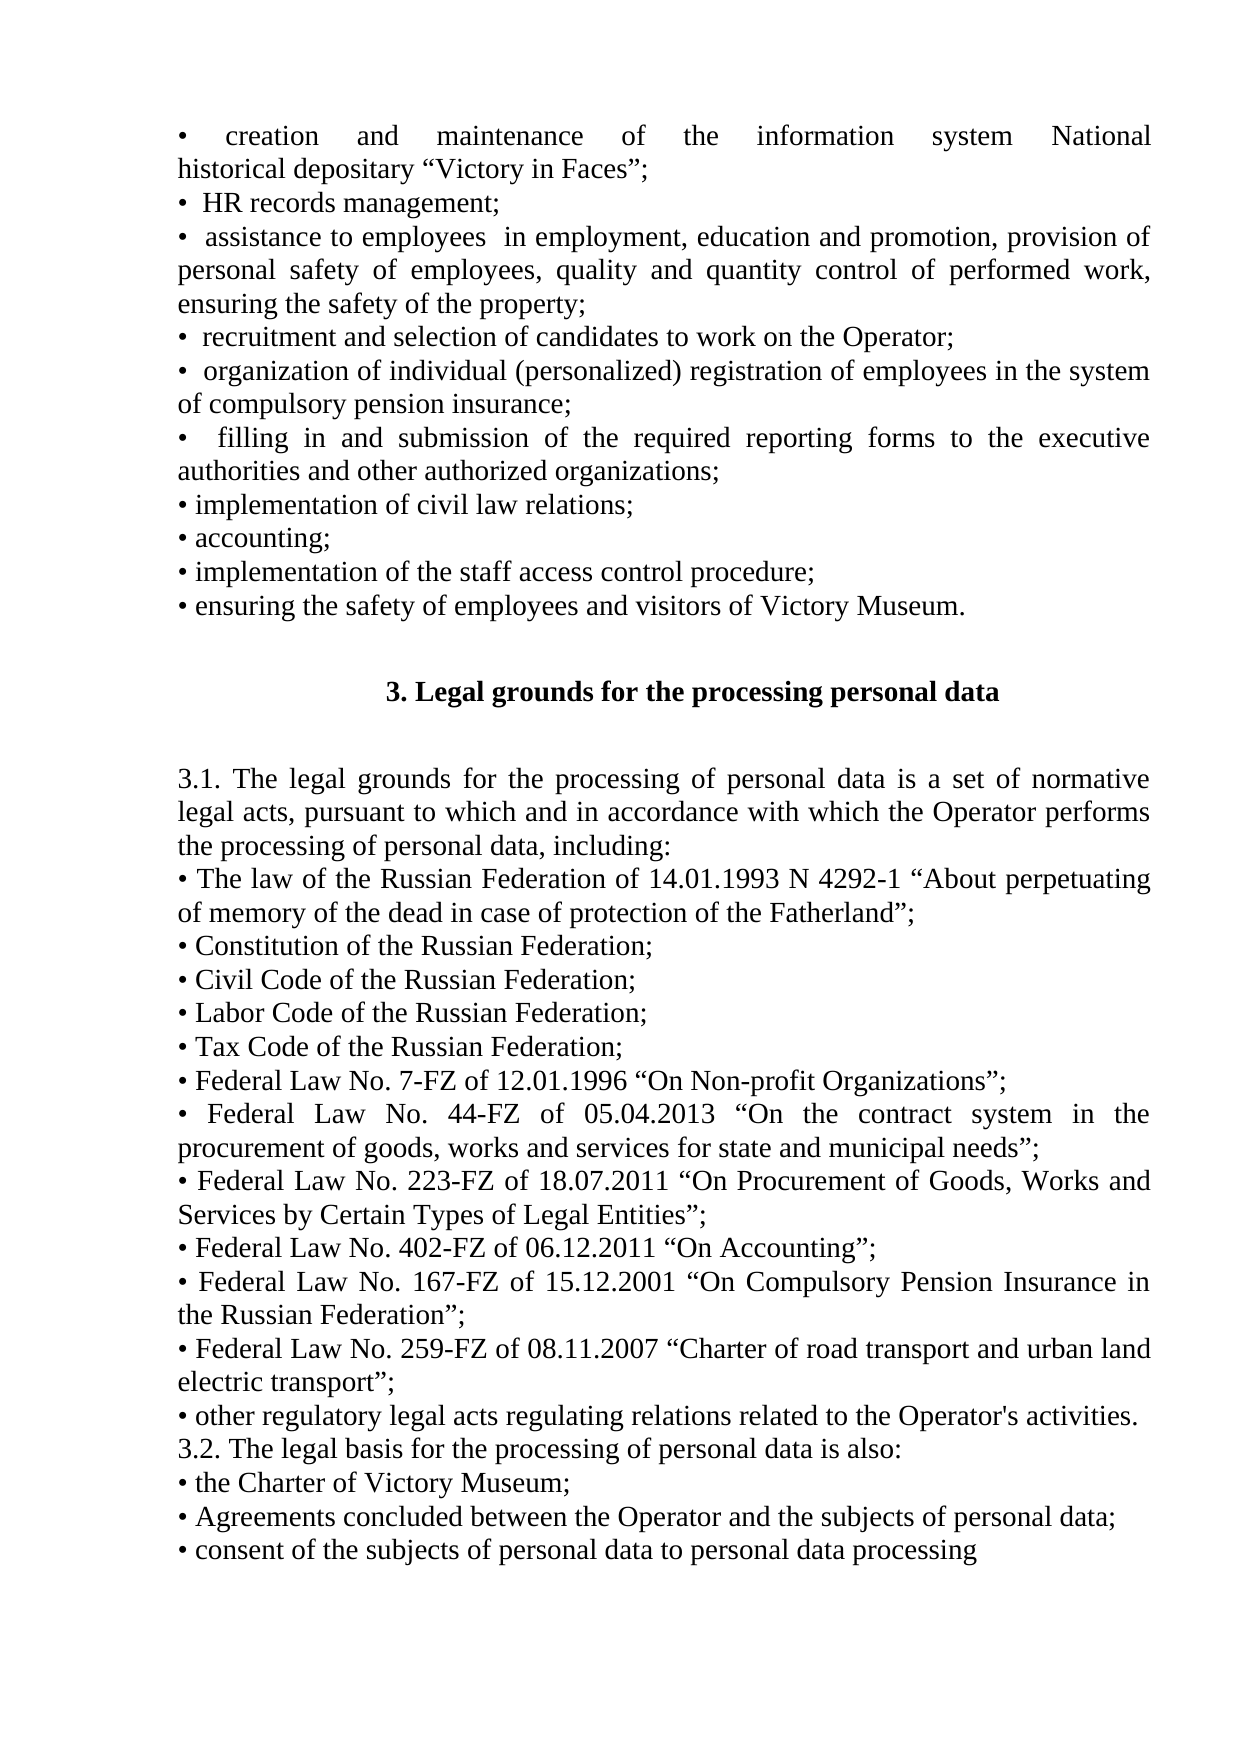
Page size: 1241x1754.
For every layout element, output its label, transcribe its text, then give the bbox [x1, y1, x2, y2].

text • Civil Code of the Russian Federation; [177, 962, 1152, 996]
text 3.2. The legal basis for the processing of personal data is also: [177, 1432, 1152, 1465]
text • Agreements concluded between the Operator and the subjects of personal data; [177, 1499, 1152, 1532]
text • recruitment and selection of candidates to work on the Operator; [177, 319, 1152, 353]
text • Federal Law No. 259-FZ of 08.11.2007 “Charter of road transport and urban land electric transport”; [177, 1331, 1152, 1398]
text 3.1. The legal grounds for the processing of personal data is a set of normative legal acts, pursuant to which and in accordance with which the Operator performs the processing of personal data, including: [177, 761, 1152, 861]
text • filling in and submission of the required reporting forms to the executive authorities and other authorized organizations; [177, 420, 1152, 487]
text • Federal Law No. 167-FZ of 15.12.2001 “On Compulsory Pension Insurance in the Russian Federation”; [177, 1264, 1152, 1331]
text • creation and maintenance of the information system National historical depositary “Victory in Faces”; [177, 118, 1152, 185]
text 3. Legal grounds for the processing personal data [233, 674, 1152, 708]
text • organization of individual (personalized) registration of employees in the system of compulsory pension insurance; [177, 353, 1152, 420]
text • consent of the subjects of personal data to personal data processing [177, 1532, 1152, 1566]
text • Labor Code of the Russian Federation; [177, 996, 1152, 1029]
text • ensuring the safety of employees and visitors of Victory Museum. [177, 588, 1152, 621]
text • The law of the Russian Federation of 14.01.1993 N 4292-1 “About perpetuating of memory of the dead in case of protection of the Fatherland”; [177, 861, 1152, 928]
text • implementation of the staff access control procedure; [177, 554, 1152, 588]
text • other regulatory legal acts regulating relations related to the Operator's activities. [177, 1398, 1152, 1432]
text • implementation of civil law relations; [177, 487, 1152, 521]
text • Federal Law No. 402-FZ of 06.12.2011 “On Accounting”; [177, 1230, 1152, 1264]
text • HR records management; [177, 185, 1152, 219]
text • Federal Law No. 223-FZ of 18.07.2011 “On Procurement of Goods, Works and Services by Certain Types of Legal Entities”; [177, 1163, 1152, 1230]
text • Federal Law No. 44-FZ of 05.04.2013 “On the contract system in the procurement of goods, works and services for state and municipal needs”; [177, 1096, 1152, 1163]
text • accounting; [177, 521, 1152, 554]
text • assistance to employees in employment, education and promotion, provision of personal safety of employees, quality and quantity control of performed work, ensuring the safety of the property; [177, 219, 1152, 319]
text • Constitution of the Russian Federation; [177, 928, 1152, 962]
text • the Charter of Victory Museum; [177, 1465, 1152, 1499]
text • Federal Law No. 7-FZ of 12.01.1996 “On Non-profit Organizations”; [177, 1063, 1152, 1096]
text • Tax Code of the Russian Federation; [177, 1029, 1152, 1063]
